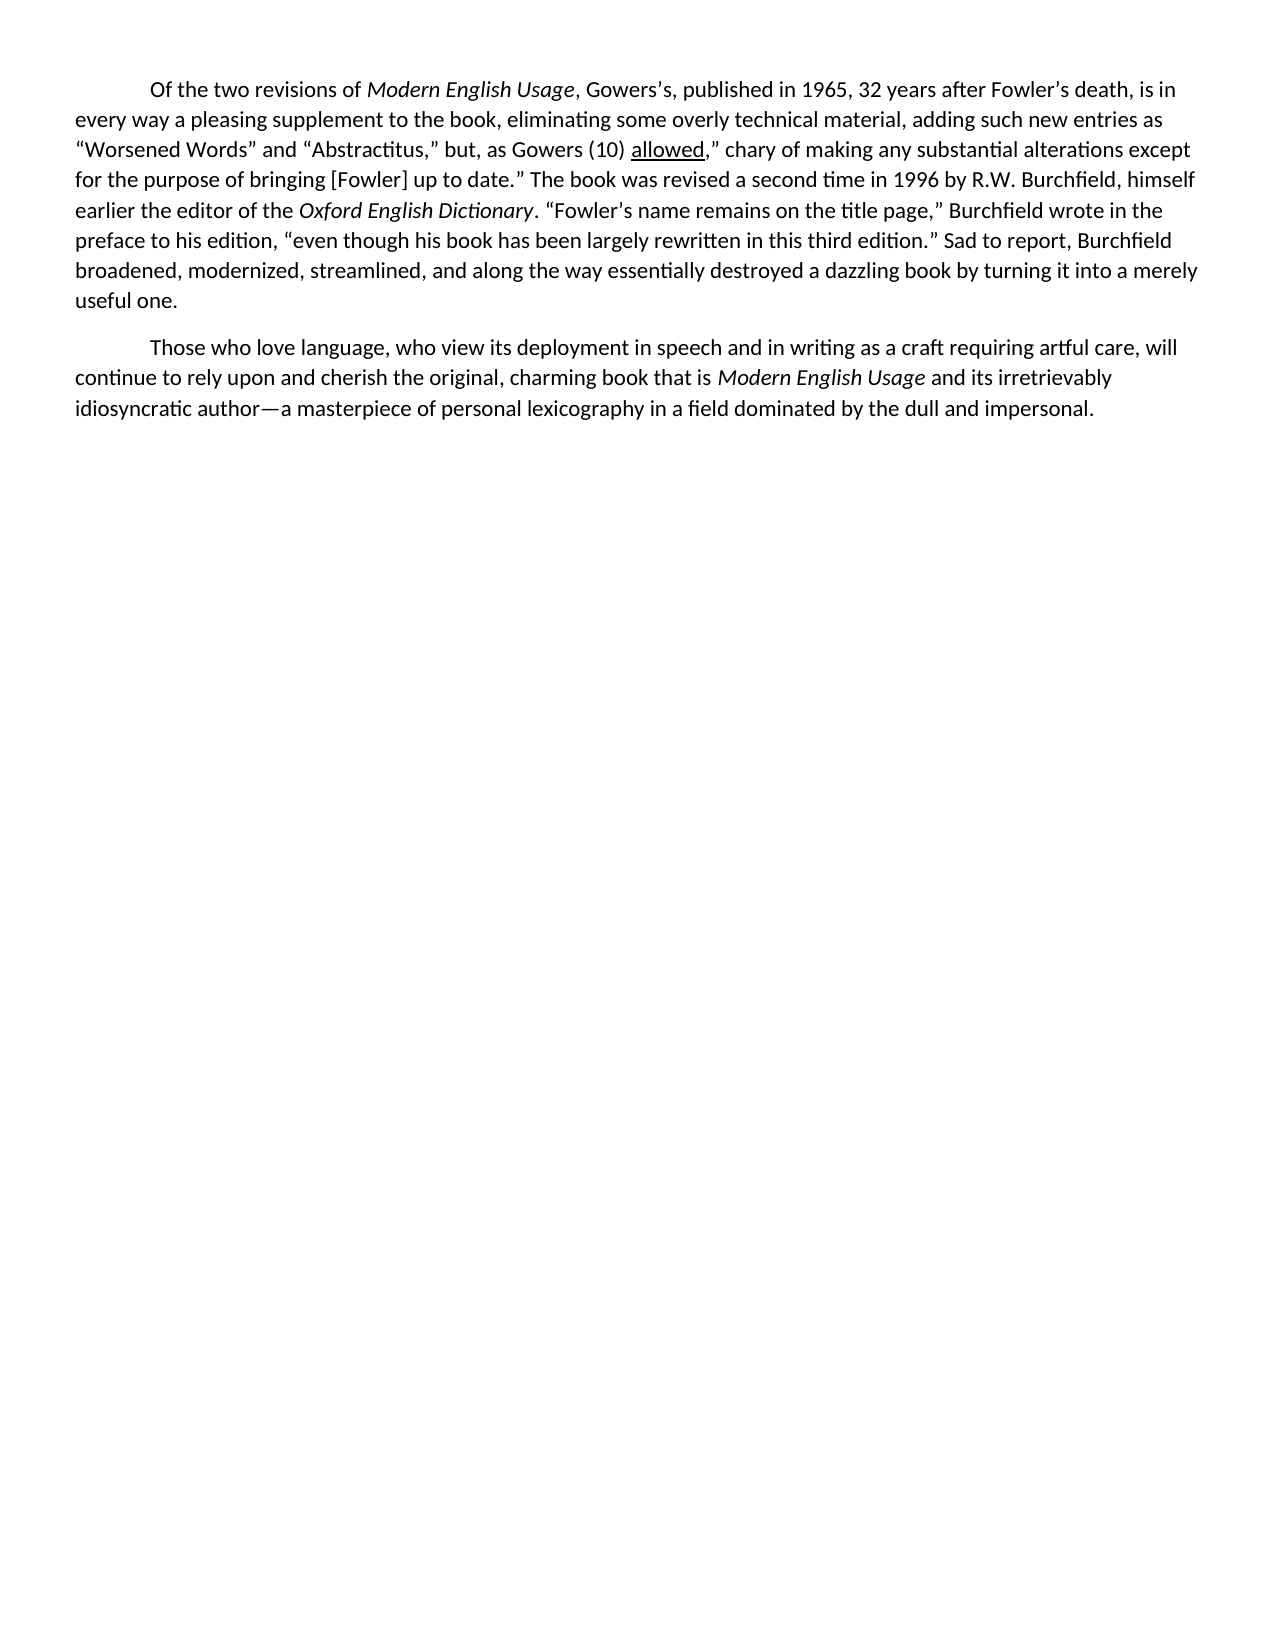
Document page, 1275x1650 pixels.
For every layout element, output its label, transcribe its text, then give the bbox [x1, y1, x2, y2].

text Of the two revisions of Modern English Usage, Gowers’s, published in 1965, 32 years after Fowler’s death, is in every way a pleasing supplement to the book, eliminating some overly technical material, adding such new entries as “Worsened Words” and “Abstractitus,” but, as Gowers (10) allowed,” chary of making any substantial alterations except for the purpose of bringing [Fowler] up to date.” The book was revised a second time in 1996 by R.W. Burchfield, himself earlier the editor of the Oxford English Dictionary. “Fowler’s name remains on the title page,” Burchfield wrote in the preface to his edition, “even though his book has been largely rewritten in this third edition.” Sad to report, Burchfield broadened, modernized, streamlined, and along the way essentially destroyed a dazzling book by turning it into a merely useful one. [75, 75, 1200, 314]
text Those who love language, who view its deployment in speech and in writing as a craft requiring artful care, will continue to rely upon and cherish the original, charming book that is Modern English Usage and its irretrievably idiosyncratic author—a masterpiece of personal lexicography in a field dominated by the dull and impersonal. [75, 333, 1200, 422]
